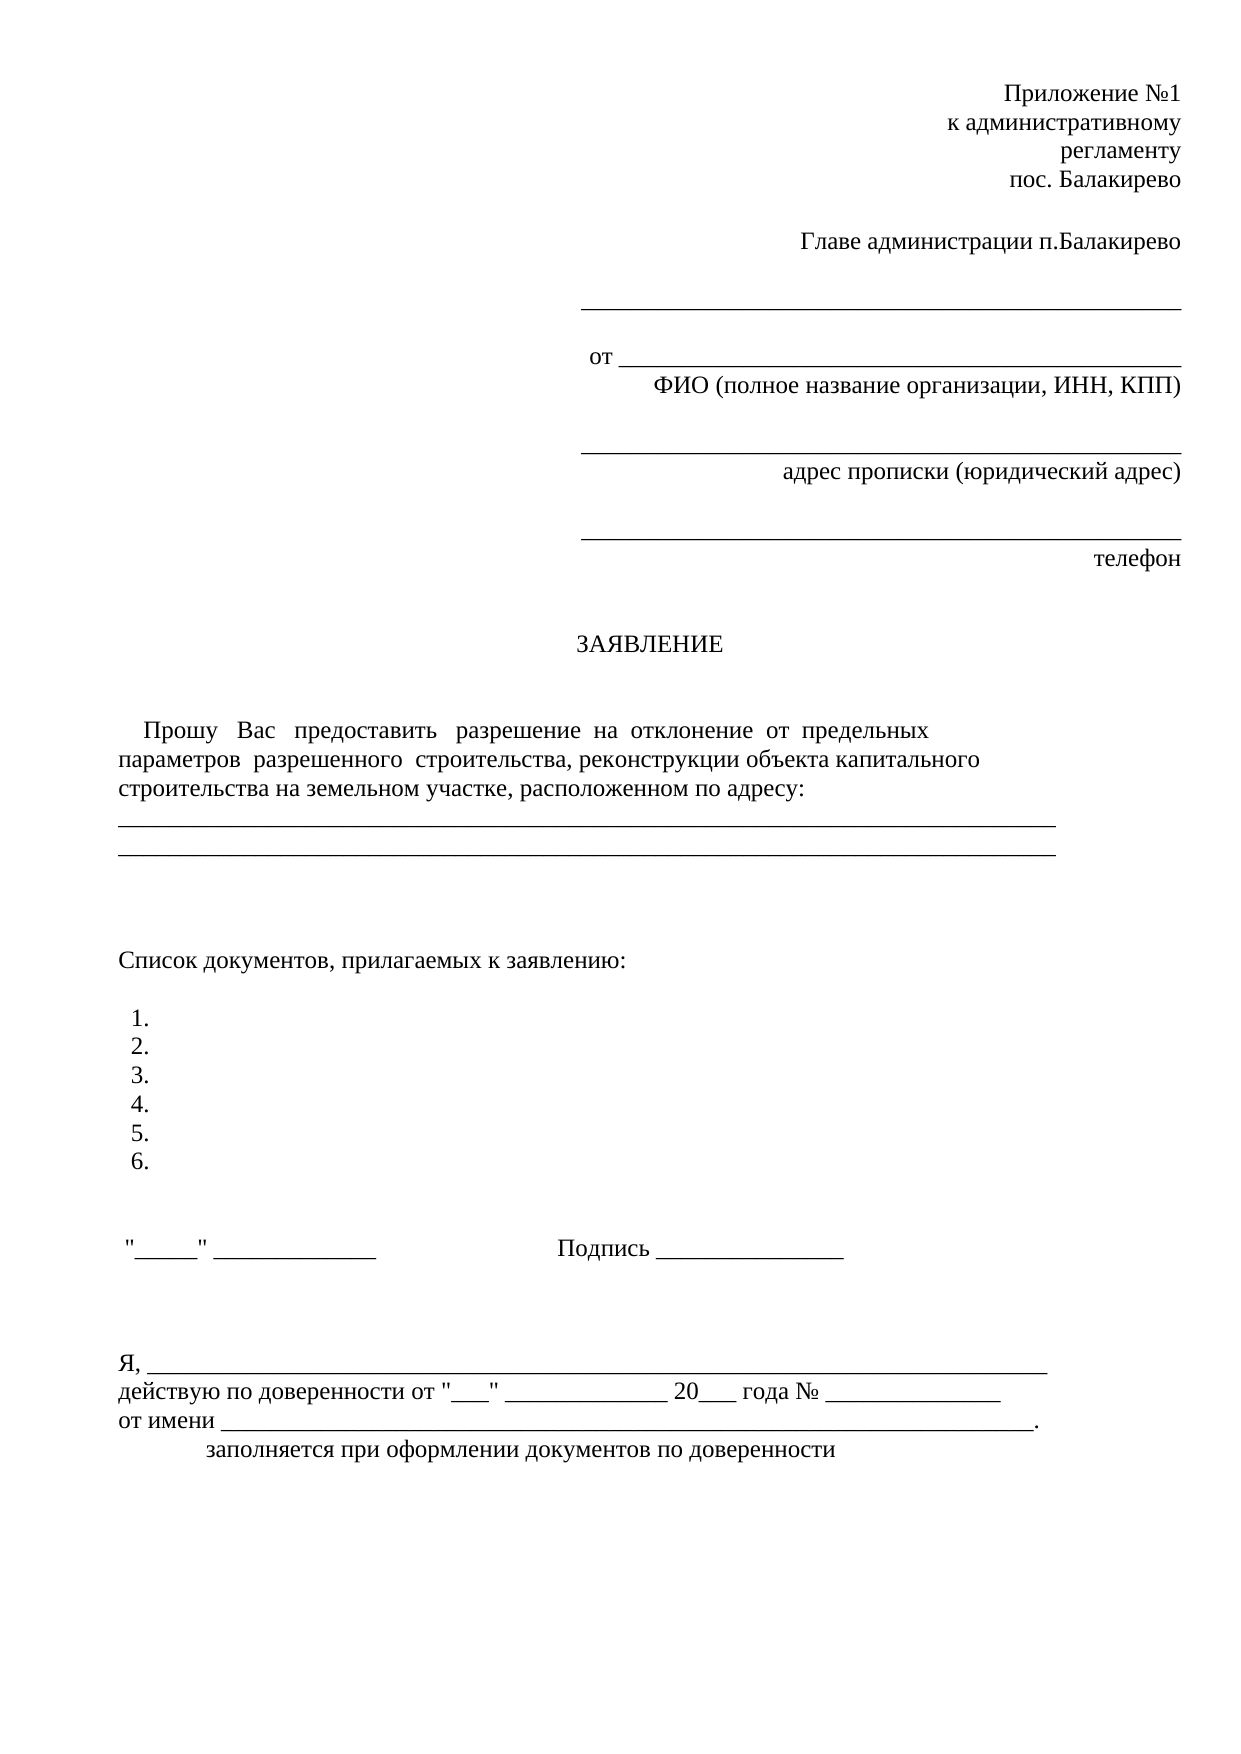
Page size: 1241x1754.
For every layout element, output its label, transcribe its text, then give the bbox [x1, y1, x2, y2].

text Я, ________________________________________________________________________ [118, 1348, 1181, 1376]
text Главе администрации п.Балакирево [118, 226, 1181, 255]
text к административному [118, 107, 1181, 135]
text 1. [118, 1003, 1181, 1031]
text 5. [118, 1118, 1181, 1146]
text пос. Балакирево [118, 164, 1181, 193]
text заполняется при оформлении документов по доверенности [118, 1434, 1181, 1463]
text телефон [118, 543, 1181, 571]
text 6. [118, 1146, 1181, 1175]
text ___________________________________________________________________________ [118, 830, 1181, 859]
text Прошу Вас предоставить разрешение на отклонение от предельных [118, 715, 1181, 744]
text 2. [118, 1031, 1181, 1060]
text от имени _________________________________________________________________. [118, 1405, 1181, 1434]
text ________________________________________________ [118, 284, 1181, 313]
text Приложение №1 [118, 78, 1181, 107]
text 4. [118, 1089, 1181, 1118]
text строительства на земельном участке, расположенном по адресу: [118, 773, 1181, 801]
text ___________________________________________________________________________ [118, 801, 1181, 830]
text 3. [118, 1060, 1181, 1089]
text "_____" _____________ Подпись _______________ [118, 1233, 1181, 1261]
text ________________________________________________ [118, 514, 1181, 543]
text адрес прописки (юридический адрес) [118, 456, 1181, 485]
text от _____________________________________________ [118, 341, 1181, 370]
text ________________________________________________ [118, 428, 1181, 456]
text ЗАЯВЛЕНИЕ [118, 629, 1181, 658]
text действую по доверенности от "___" _____________ 20___ года № ______________ [118, 1376, 1181, 1405]
text параметров разрешенного строительства, реконструкции объекта капитального [118, 744, 1181, 773]
text регламенту [118, 135, 1181, 164]
text Список документов, прилагаемых к заявлению: [118, 945, 1181, 974]
text ФИО (полное название организации, ИНН, КПП) [118, 370, 1181, 399]
